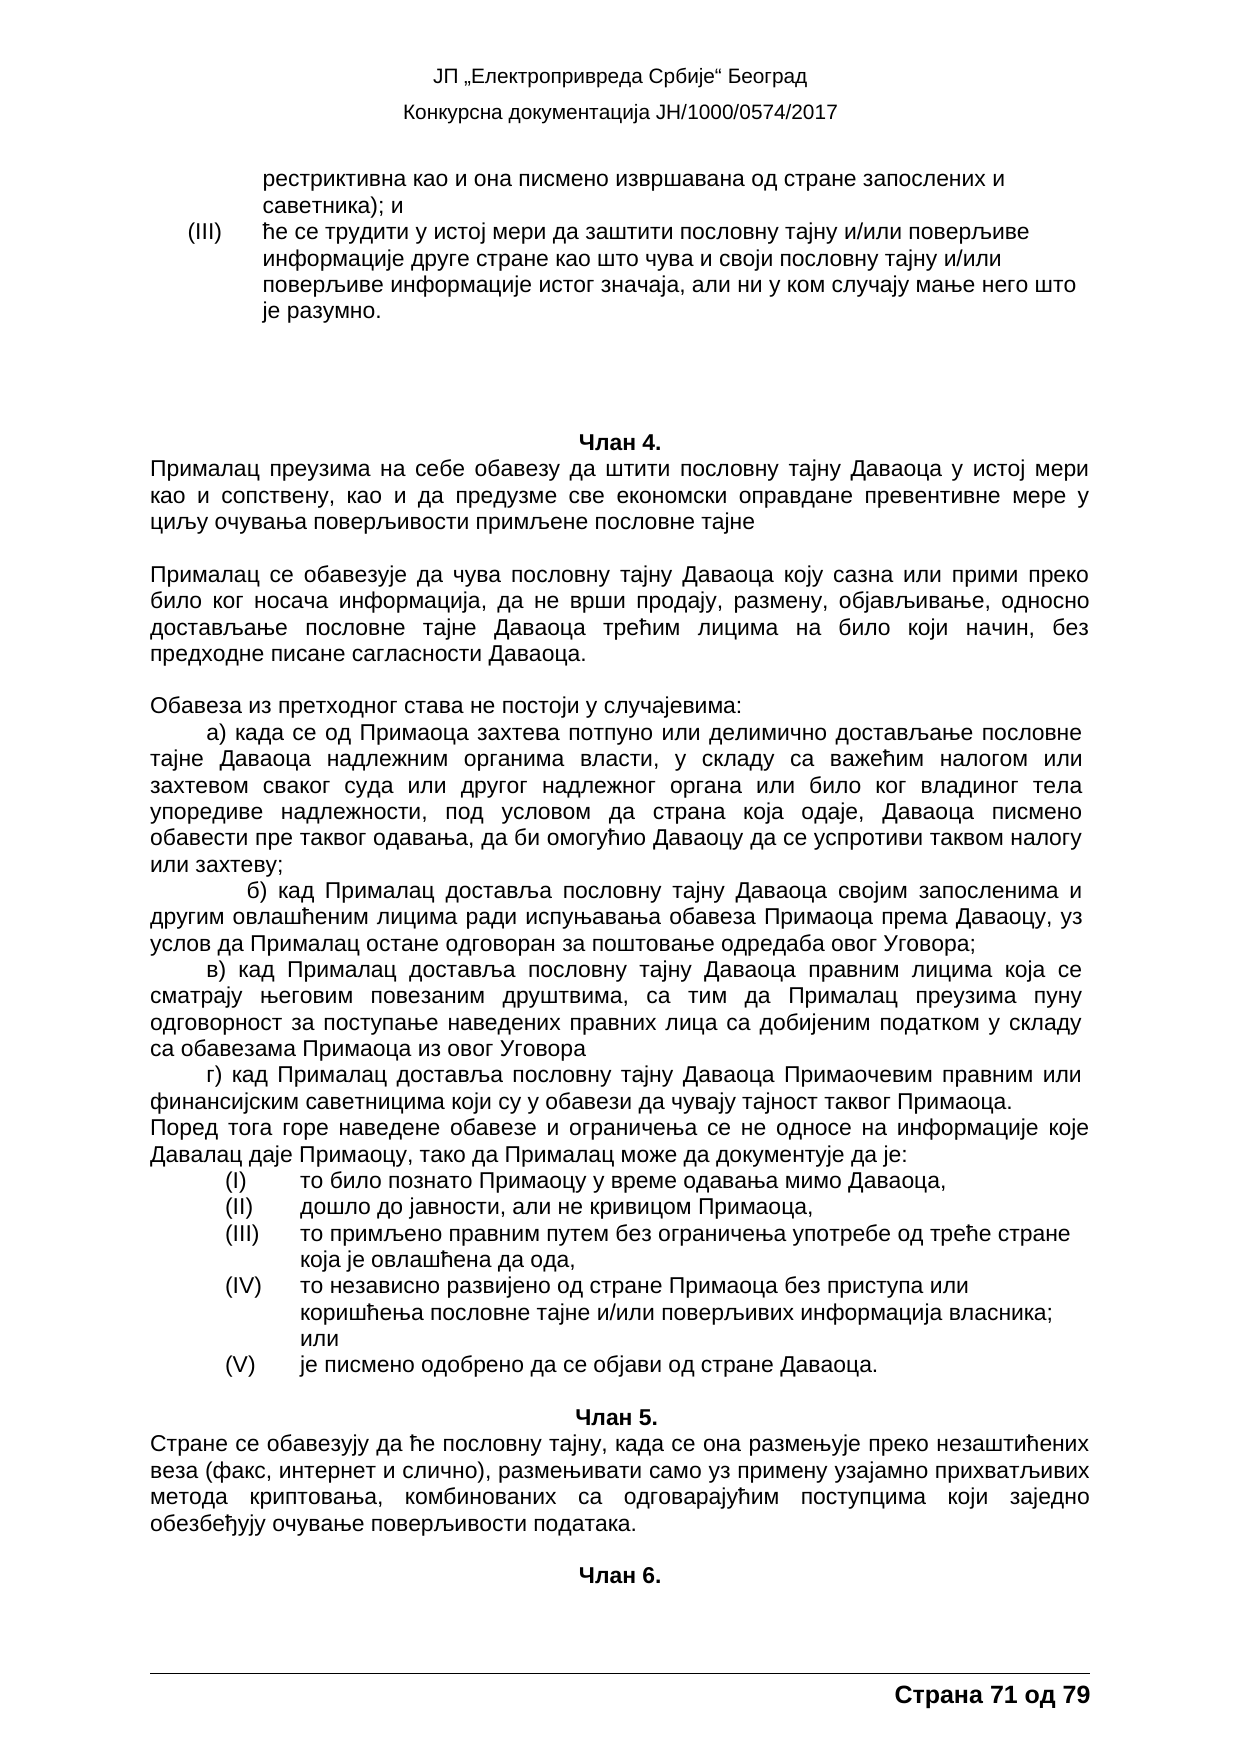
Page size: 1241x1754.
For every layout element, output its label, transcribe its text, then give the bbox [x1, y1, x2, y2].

list то примљено правним путем без ограничења употребе од треће стране која је овлашћена да ода, [225, 1219, 1090, 1272]
text Поред тога горе наведене обавезе и ограничења се не односе на информације које Давалац даје Примаоцу, тако да Прималац може да документује да је: [150, 1114, 1090, 1167]
list дошло до јавности, али не кривицом Примаоца, [225, 1193, 1090, 1219]
text г) кад Прималац доставља пословну тајну Даваоца Примаочевим правним или финансијским саветницима који су у обавези да чувају тајност таквог Примаоца. [150, 1061, 1083, 1114]
list ће се трудити у истој мери да заштити пословну тајну и/или поверљиве информације друге стране као што чува и своји пословну тајну и/или поверљиве информације истог значаја, али ни у ком случају мање него што је разумно. [187, 218, 1090, 323]
text Члан 6. [150, 1562, 1090, 1588]
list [187, 165, 1090, 218]
text в) кад Прималац доставља пословну тајну Даваоца правним лицима која се сматрају његовим повезаним друштвима, са тим да Прималац преузима пуну одговорност за поступање наведених правних лица са добијеним податком у складу са обавезама Примаоца из овог Уговора [150, 956, 1083, 1061]
text а) када се од Примаоца захтева потпуно или делимично достављање пословне тајне Даваоца надлежним органима власти, у складу са важећим налогом или захтевом сваког суда или другог надлежног органа или било ког владиног тела упоредиве надлежности, под условом да страна која одаје, Даваоца писмено обавести пре таквог одавања, да би омогућио Даваоцу да се успротиви таквом налогу или захтеву; [150, 719, 1083, 877]
text Прималац преузима на себе обавезу да штити пословну тајну Даваоца у истој мери као и сопствену, као и да предузме све економски оправдане превентивне мере у циљу очувања поверљивости примљене пословне тајне [150, 455, 1090, 534]
text Члан 4. [150, 429, 1090, 455]
text Стране се обавезују да ће пословну тајну, када се она размењује преко незаштићених веза (факс, интернет и слично), размењивати само уз примену узајамно прихватљивих метода криптовања, комбинованих са одговарајућим поступцима који заједно обезбеђују очување поверљивости података. [150, 1430, 1090, 1536]
list је писмено одобрено да се објави од стране Даваоца. [225, 1351, 1090, 1378]
text б) кад Прималац доставља пословну тајну Даваоца својим запосленима и другим овлашћеним лицима ради испуњавања обавеза Примаоца према Даваоцу, уз услов да Прималац остане одговоран за поштовање одредаба овог Уговора; [150, 877, 1083, 956]
list то било познато Примаоцу у време одавања мимо Даваоца, [225, 1167, 1090, 1193]
text Обавеза из претходног става не постоји у случајевима: [150, 692, 1090, 719]
text Прималац се обавезује да чува пословну тајну Даваоца коју сазна или прими преко било ког носача информација, да не врши продају, размену, објављивање, односно достављање пословне тајне Даваоца трећим лицима на било који начин, без предходне писане сагласности Даваоца. [150, 561, 1090, 666]
text Члан 5. [150, 1404, 1083, 1430]
list то независно развијено од стране Примаоца без приступа или коришћења пословне тајне и/или поверљивих информација власника; или [225, 1272, 1090, 1351]
